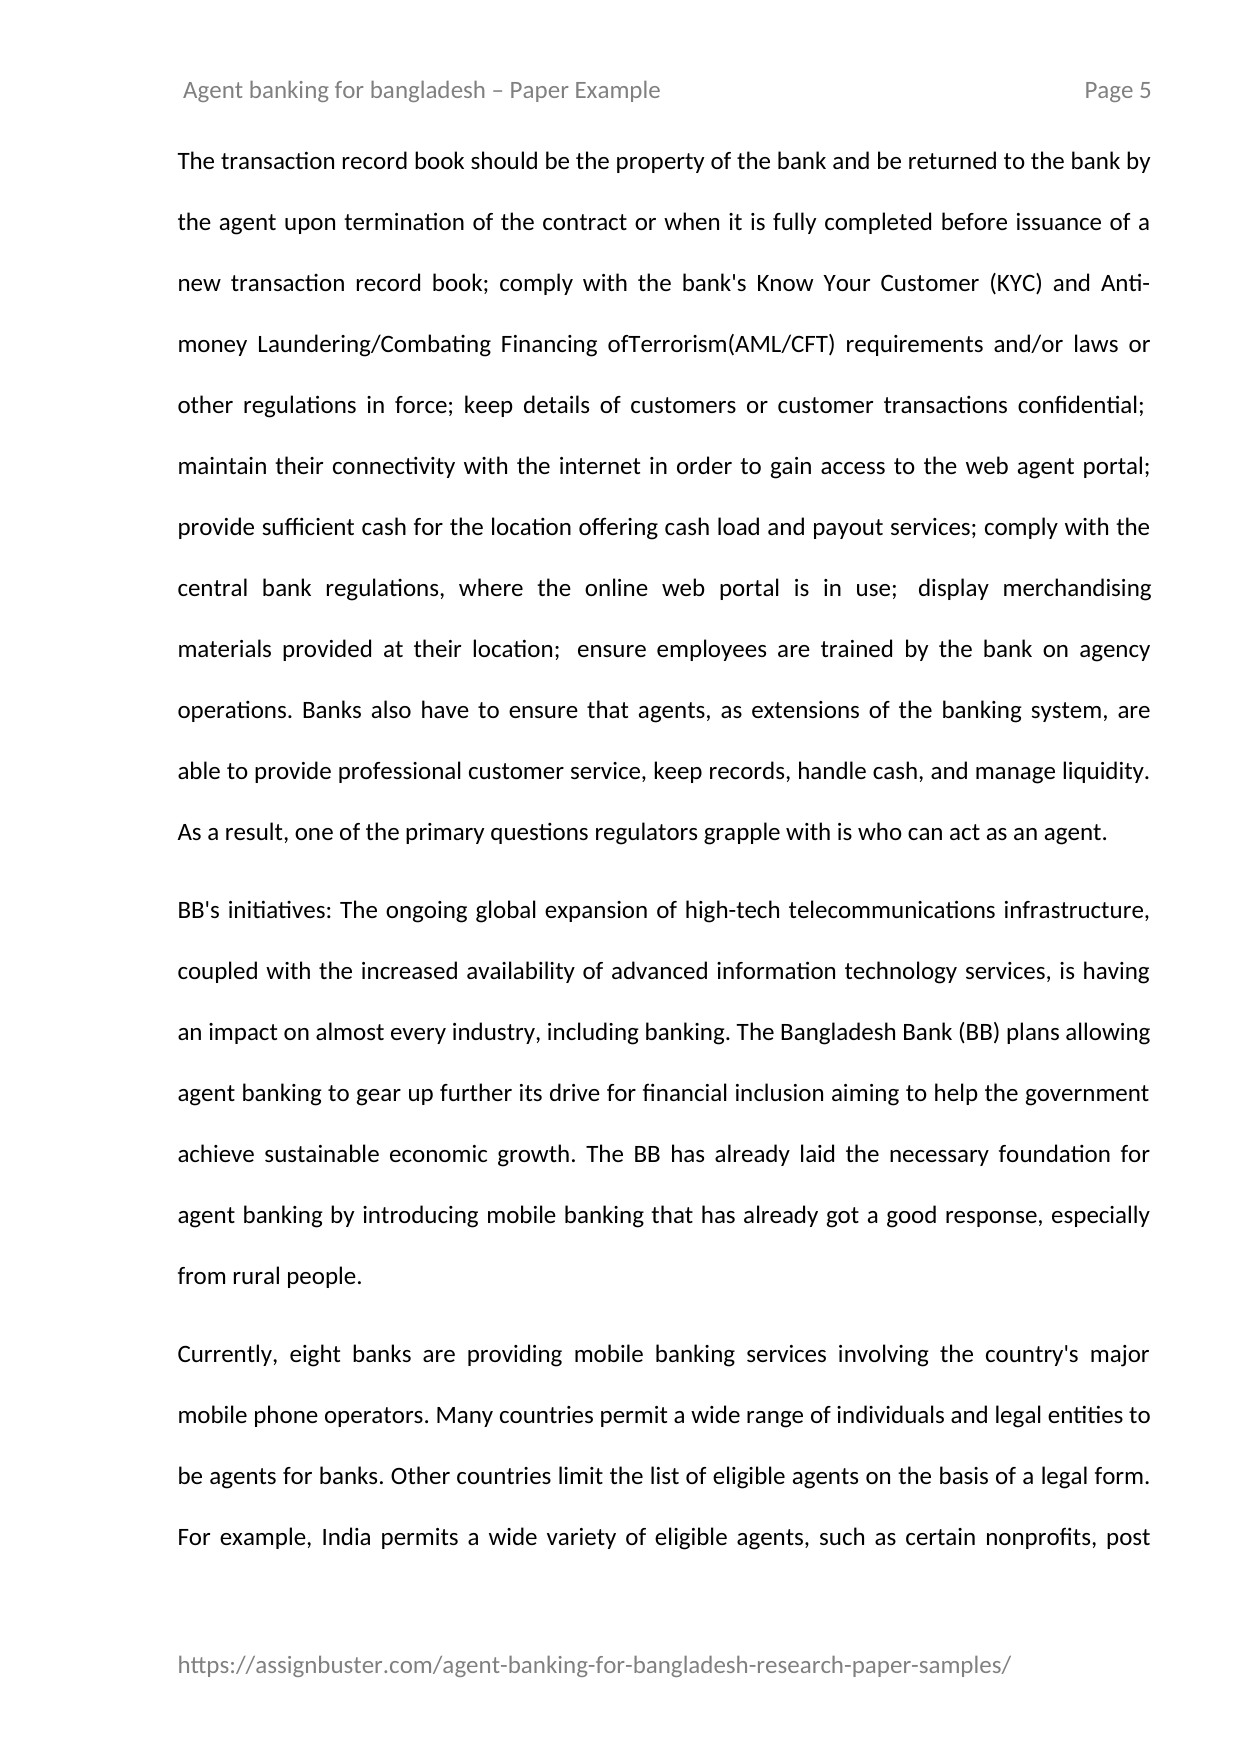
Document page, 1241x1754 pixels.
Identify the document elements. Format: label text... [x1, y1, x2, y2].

text The transaction record book should be the property of the bank and be returned to the bank by the agent upon termination of the contract or when it is fully completed before issuance of a new transaction record book; comply with the bank's Know Your Customer (KYC) and Anti-money Laundering/Combating Financing ofTerrorism(AML/CFT) requirements and/or laws or other regulations in force; keep details of customers or customer transactions confidential; maintain their connectivity with the internet in order to gain access to the web agent portal; provide sufficient cash for the location offering cash load and payout services; comply with the central bank regulations, where the online web portal is in use; display merchandising materials provided at their location; ensure employees are trained by the bank on agency operations. Banks also have to ensure that agents, as extensions of the banking system, are able to provide professional customer service, keep records, handle cash, and manage liquidity. As a result, one of the primary questions regulators grapple with is who can act as an agent. [177, 145, 1152, 847]
text BB's initiatives: The ongoing global expansion of high-tech telecommunications infrastructure, coupled with the increased availability of advanced information technology services, is having an impact on almost every industry, including banking. The Bangladesh Bank (BB) plans allowing agent banking to gear up further its drive for financial inclusion aiming to help the government achieve sustainable economic growth. The BB has already laid the necessary foundation for agent banking by introducing mobile banking that has already got a good response, especially from rural people. [177, 894, 1152, 1291]
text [177, 1338, 1152, 1552]
